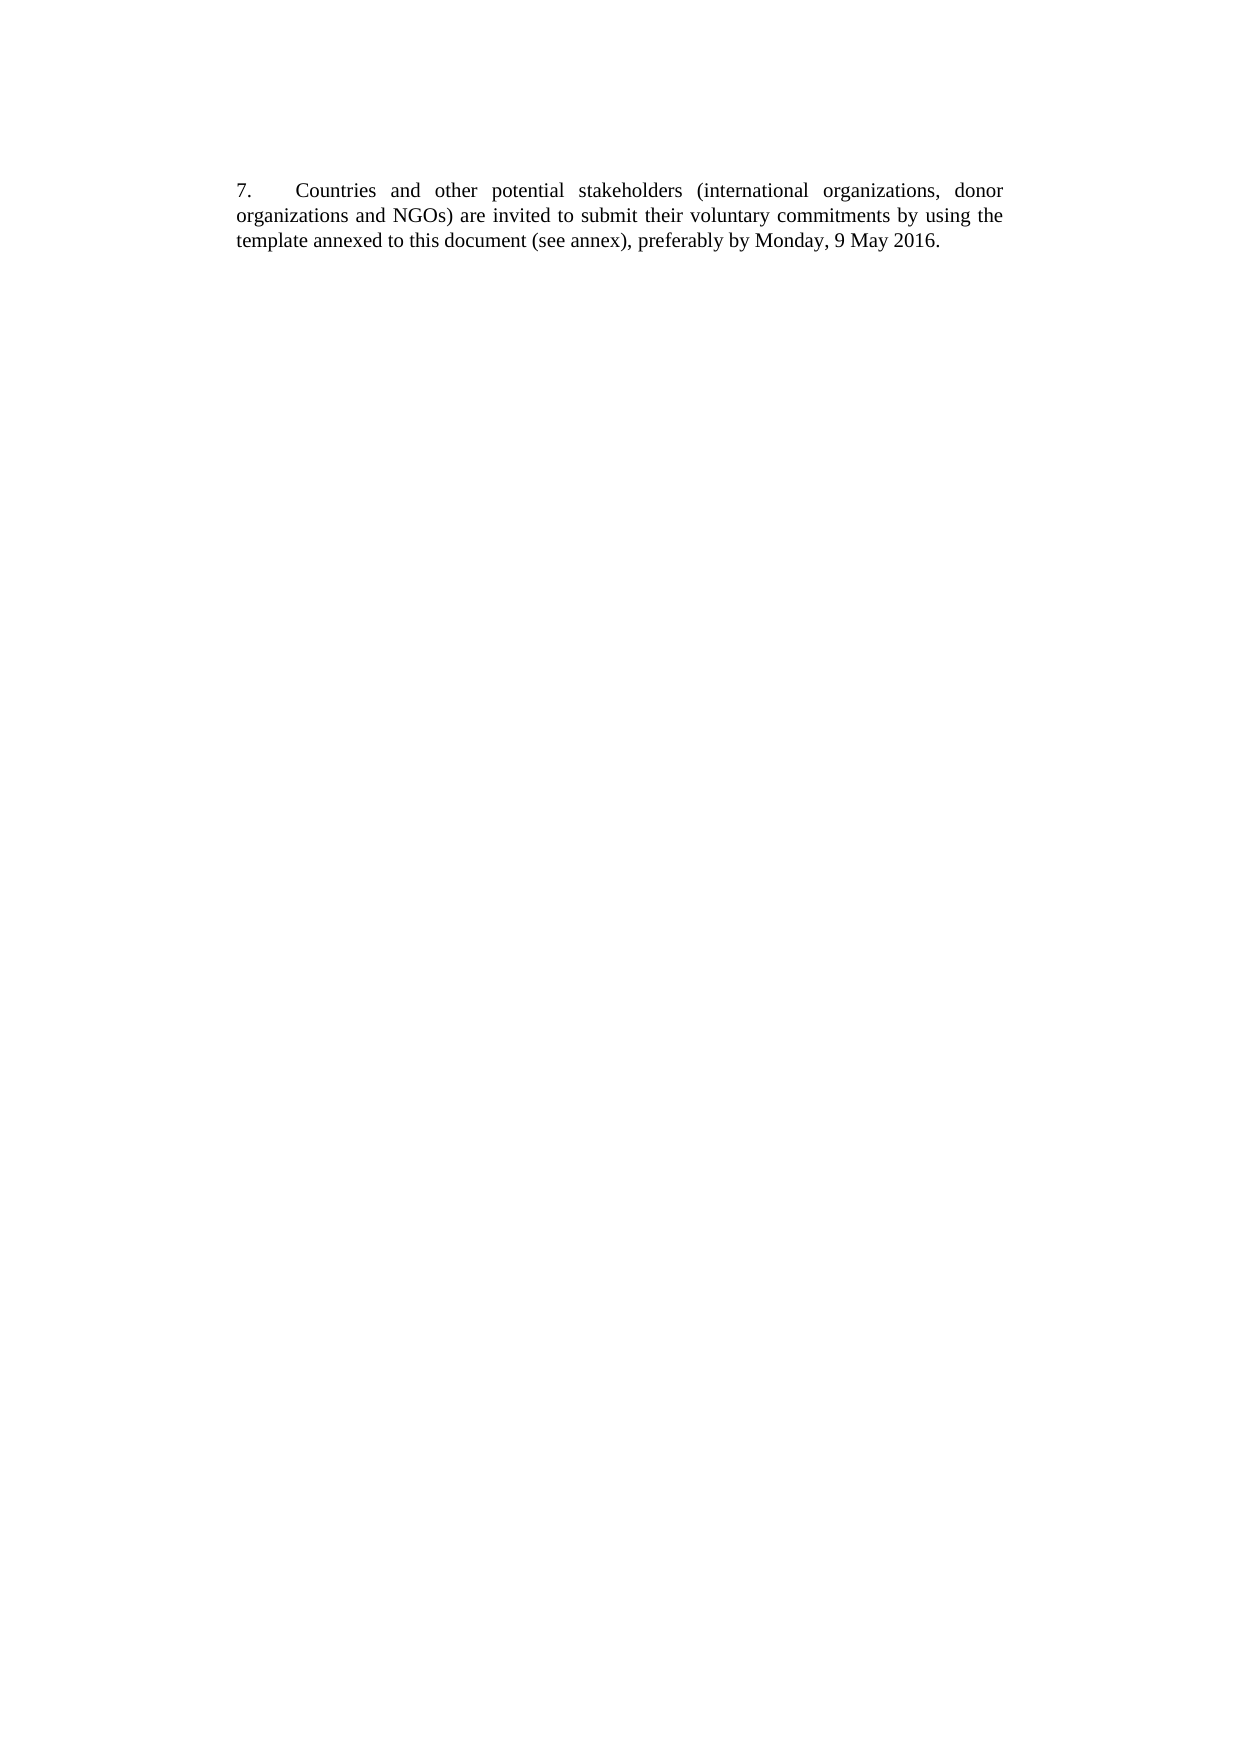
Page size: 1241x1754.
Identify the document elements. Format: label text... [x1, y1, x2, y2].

text 7. Countries and other potential stakeholders (international organizations, donor organizations and NGOs) are invited to submit their voluntary commitments by using the template annexed to this document (see annex), preferably by Monday, 9 May 2016. [236, 177, 1004, 252]
